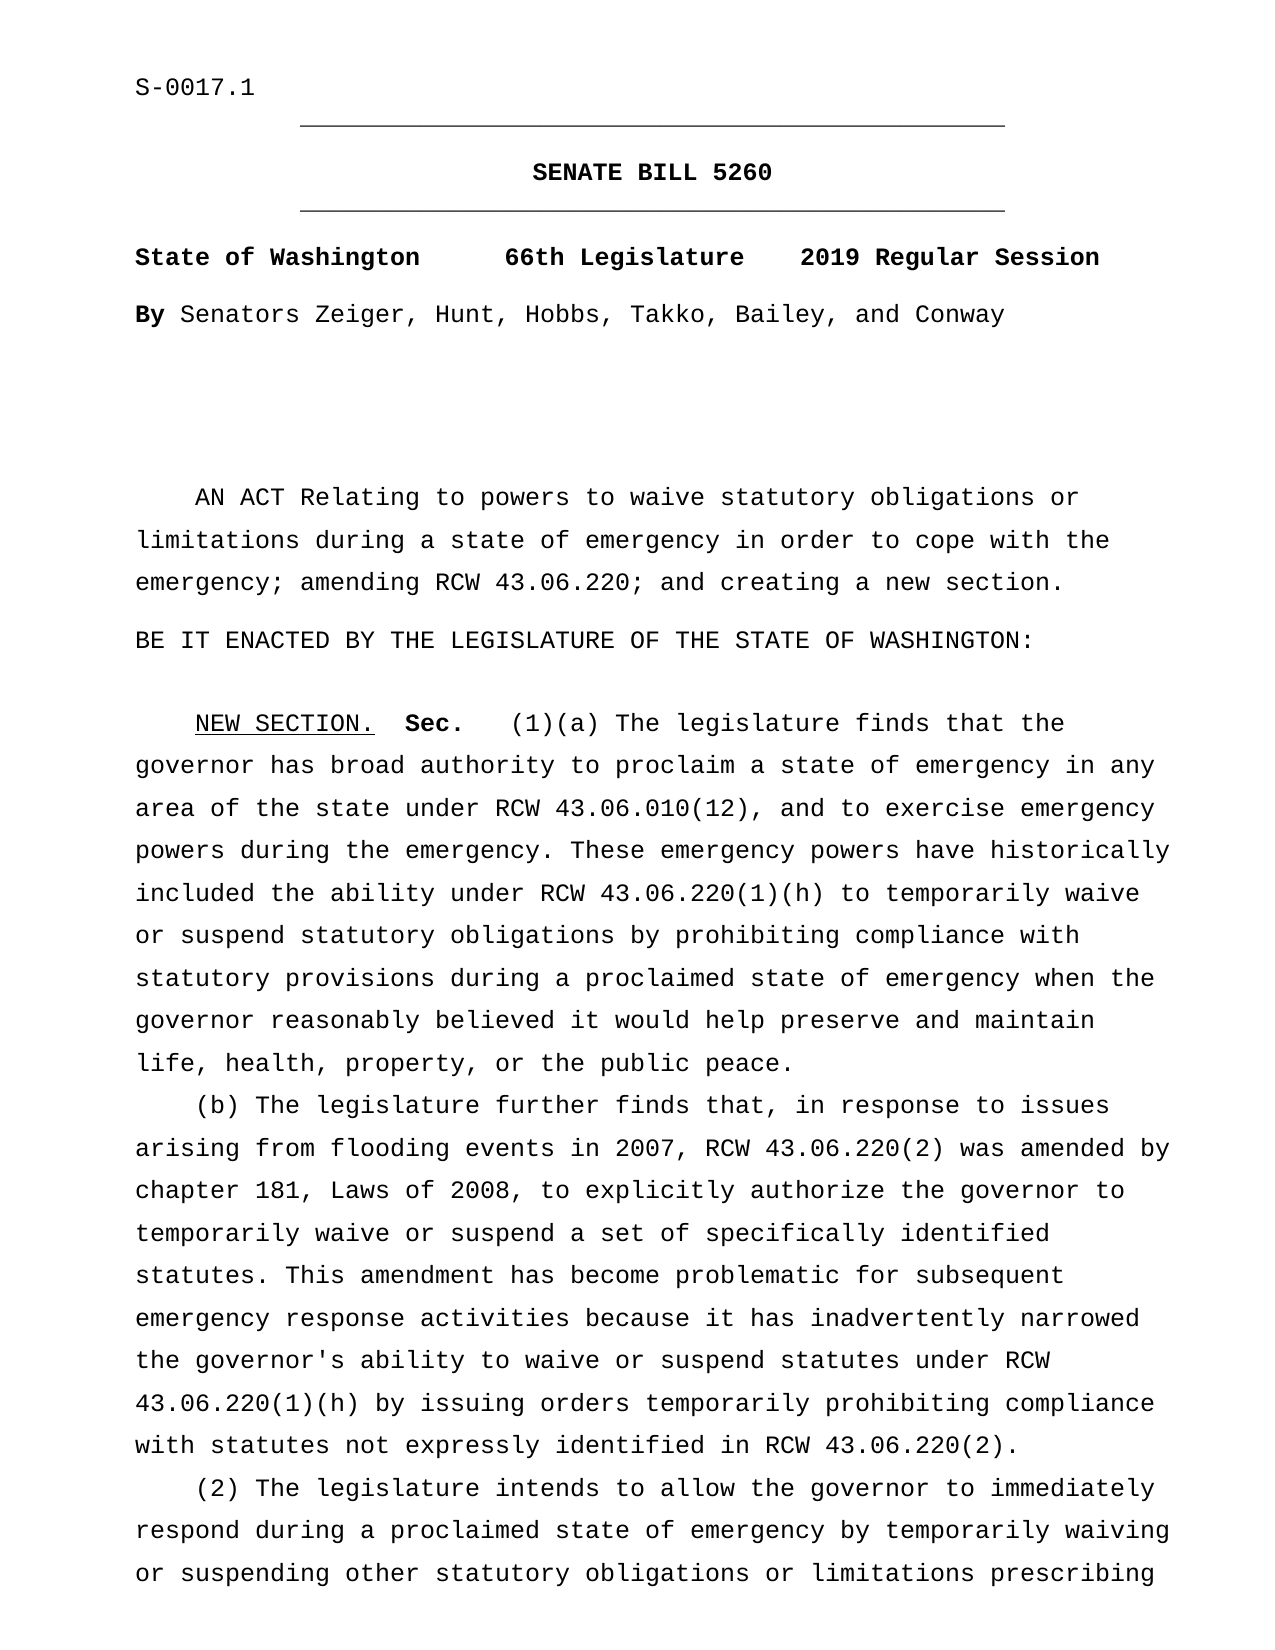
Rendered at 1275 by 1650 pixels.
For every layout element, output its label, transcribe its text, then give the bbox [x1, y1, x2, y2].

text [135, 1462, 1170, 1590]
text SENATE BILL 5260 [135, 160, 1170, 188]
text _______________________________________________ [135, 103, 1170, 132]
text (b) The legislature further finds that, in response to issues arising from flooding events in 2007, RCW 43.06.220(2) was amended by chapter 181, Laws of 2008, to explicitly authorize the governor to temporarily waive or suspend a set of specifically identified statutes. This amendment has become problematic for subsequent emergency response activities because it has inadvertently narrowed the governor's ability to waive or suspend statutes under RCW 43.06.220(1)(h) by issuing orders temporarily prohibiting compliance with statutes not expressly identified in RCW 43.06.220(2). [135, 1080, 1170, 1462]
text S-0017.1 [135, 75, 1170, 103]
text By Senators Zeiger, Hunt, Hobbs, Takko, Bailey, and Conway [135, 302, 1170, 330]
text _______________________________________________ [135, 188, 1170, 217]
text NEW SECTION. Sec. (1)(a) The legislature finds that the governor has broad authority to proclaim a state of emergency in any area of the state under RCW 43.06.010(12), and to exercise emergency powers during the emergency. These emergency powers have historically included the ability under RCW 43.06.220(1)(h) to temporarily waive or suspend statutory obligations by prohibiting compliance with statutory provisions during a proclaimed state of emergency when the governor reasonably believed it would help preserve and maintain life, health, property, or the public peace. [135, 697, 1170, 1080]
text State of Washington 66th Legislature 2019 Regular Session [135, 245, 1170, 273]
text BE IT ENACTED BY THE LEGISLATURE OF THE STATE OF WASHINGTON: [135, 627, 1170, 656]
text AN ACT Relating to powers to waive statutory obligations or limitations during a state of emergency in order to cope with the emergency; amending RCW 43.06.220; and creating a new section. [135, 472, 1170, 599]
